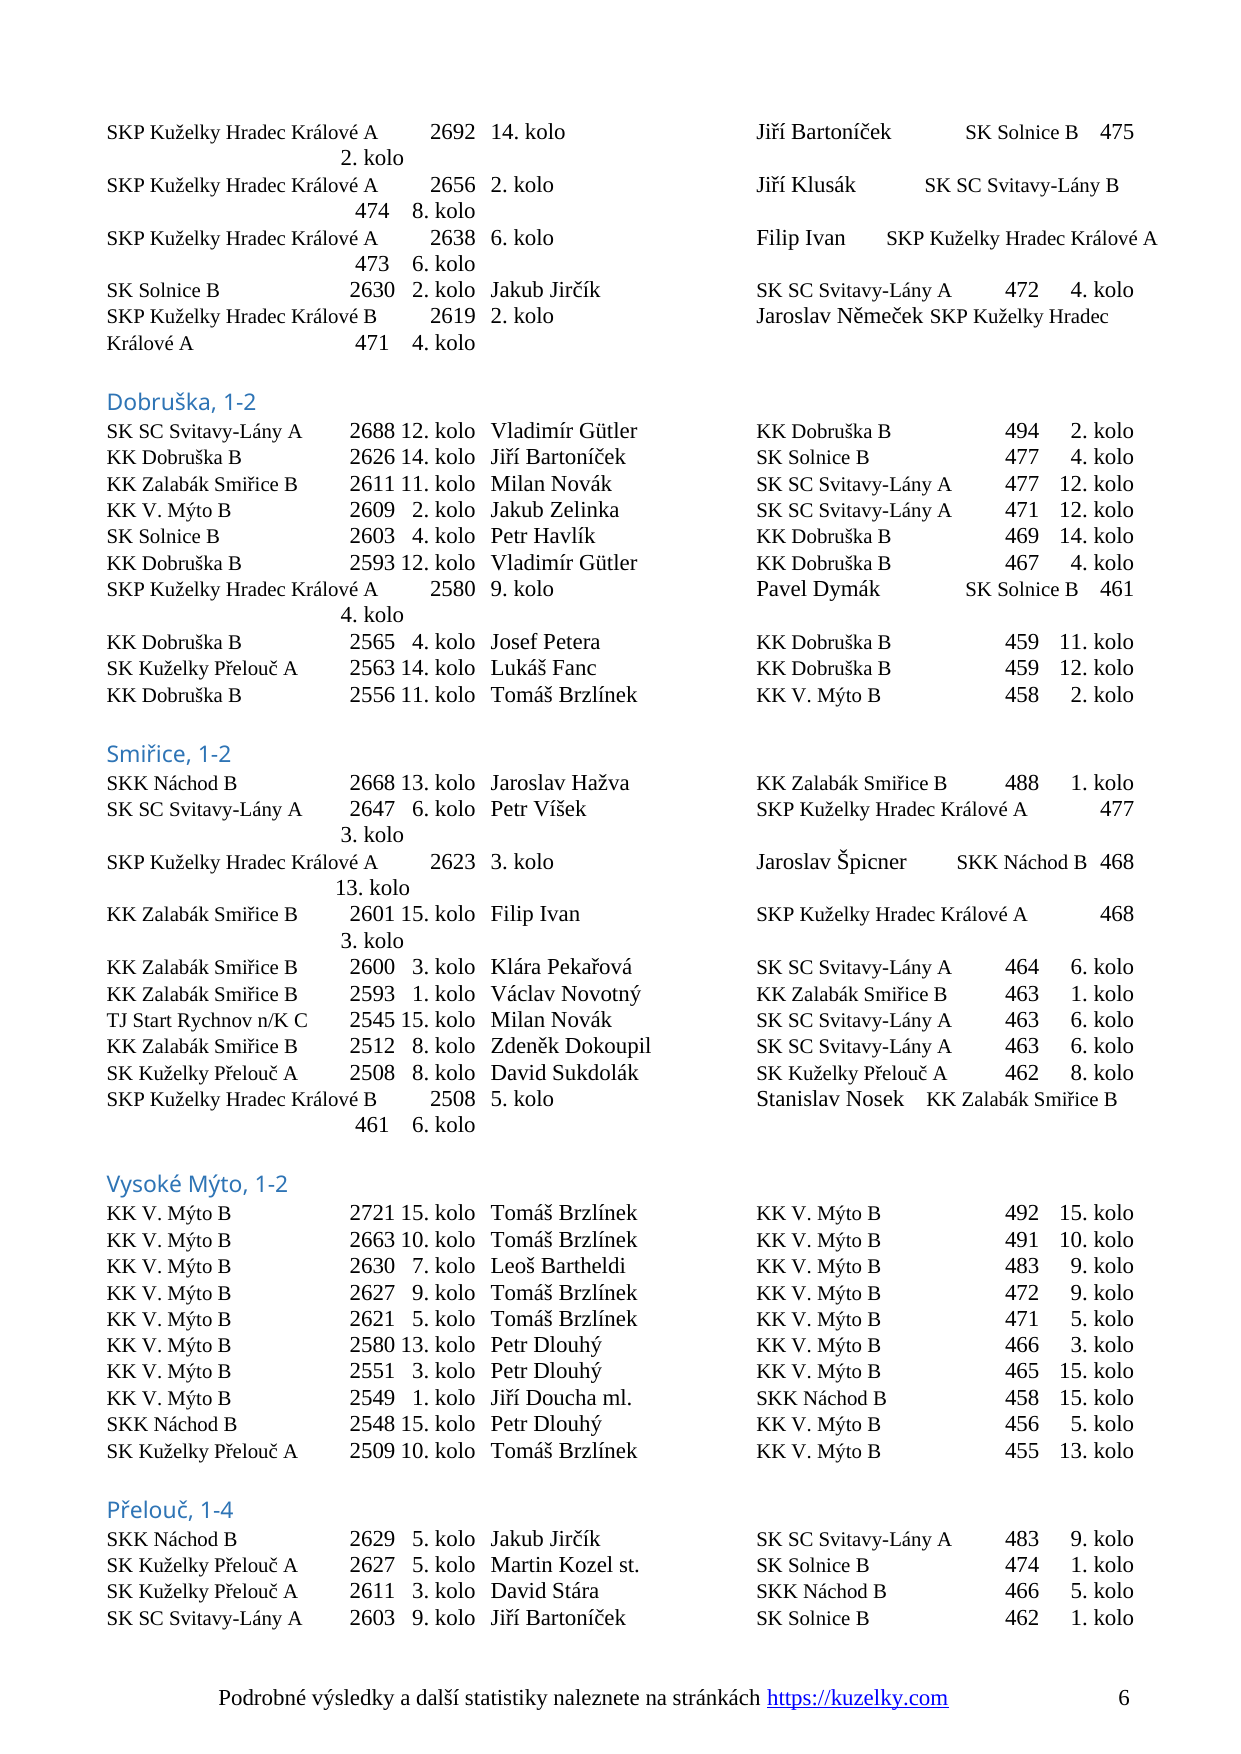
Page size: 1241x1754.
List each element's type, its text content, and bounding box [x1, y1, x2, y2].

text KK Dobruška B 2556 11. kolo Tomáš Brzlínek KK V. Mýto B 458 2. kolo [106, 681, 1134, 707]
subtitle Přelouč, 1-4 [106, 1493, 1134, 1525]
text SKK Náchod B 2668 13. kolo Jaroslav Hažva KK Zalabák Smiřice B 488 1. kolo [106, 769, 1134, 795]
text KK Dobruška B 2626 14. kolo Jiří Bartoníček SK Solnice B 477 4. kolo [106, 443, 1134, 470]
text KK Dobruška B 2565 4. kolo Josef Petera KK Dobruška B 459 11. kolo [106, 628, 1134, 654]
text KK V. Mýto B 2721 15. kolo Tomáš Brzlínek KK V. Mýto B 492 15. kolo [106, 1199, 1134, 1226]
text SK Kuželky Přelouč A 2627 5. kolo Martin Kozel st. SK Solnice B 474 1. kolo [106, 1551, 1134, 1577]
subtitle Vysoké Mýto, 1-2 [106, 1168, 1134, 1199]
text SKP Kuželky Hradec Králové A 2656 2. kolo Jiří Klusák SK SC Svitavy-Lány B 474 8. kolo [106, 171, 1134, 223]
text KK Zalabák Smiřice B 2512 8. kolo Zdeněk Dokoupil SK SC Svitavy-Lány A 463 6. kolo [106, 1032, 1134, 1059]
text SKP Kuželky Hradec Králové B 2619 2. kolo Jaroslav Němeček SKP Kuželky Hradec Králové A 471 4. kolo [106, 303, 1134, 355]
text KK Zalabák Smiřice B 2593 1. kolo Václav Novotný KK Zalabák Smiřice B 463 1. kolo [106, 979, 1134, 1006]
text KK Zalabák Smiřice B 2611 11. kolo Milan Novák SK SC Svitavy-Lány A 477 12. kolo [106, 470, 1134, 496]
text KK V. Mýto B 2621 5. kolo Tomáš Brzlínek KK V. Mýto B 471 5. kolo [106, 1305, 1134, 1331]
subtitle Smiřice, 1-2 [106, 737, 1134, 769]
text KK Dobruška B 2593 12. kolo Vladimír Gütler KK Dobruška B 467 4. kolo [106, 549, 1134, 575]
text SK SC Svitavy-Lány A 2603 9. kolo Jiří Bartoníček SK Solnice B 462 1. kolo [106, 1604, 1134, 1630]
subtitle Dobruška, 1-2 [106, 386, 1134, 417]
text SK Kuželky Přelouč A 2509 10. kolo Tomáš Brzlínek KK V. Mýto B 455 13. kolo [106, 1437, 1134, 1463]
text SK Solnice B 2603 4. kolo Petr Havlík KK Dobruška B 469 14. kolo [106, 522, 1134, 549]
text SKP Kuželky Hradec Králové A 2638 6. kolo Filip Ivan SKP Kuželky Hradec Králové A 473 6. kolo [106, 223, 1134, 276]
text SK SC Svitavy-Lány A 2647 6. kolo Petr Víšek SKP Kuželky Hradec Králové A 477 3. kolo [106, 795, 1134, 848]
text SK Kuželky Přelouč A 2563 14. kolo Lukáš Fanc KK Dobruška B 459 12. kolo [106, 654, 1134, 681]
text SKK Náchod B 2548 15. kolo Petr Dlouhý KK V. Mýto B 456 5. kolo [106, 1410, 1134, 1437]
text SK Kuželky Přelouč A 2508 8. kolo David Sukdolák SK Kuželky Přelouč A 462 8. kolo [106, 1059, 1134, 1085]
text SKP Kuželky Hradec Králové A 2580 9. kolo Pavel Dymák SK Solnice B 461 4. kolo [106, 575, 1134, 628]
text KK Zalabák Smiřice B 2601 15. kolo Filip Ivan SKP Kuželky Hradec Králové A 468 3. kolo [106, 901, 1134, 953]
text TJ Start Rychnov n/K C 2545 15. kolo Milan Novák SK SC Svitavy-Lány A 463 6. kolo [106, 1006, 1134, 1032]
text KK V. Mýto B 2663 10. kolo Tomáš Brzlínek KK V. Mýto B 491 10. kolo [106, 1226, 1134, 1252]
text KK V. Mýto B 2549 1. kolo Jiří Doucha ml. SKK Náchod B 458 15. kolo [106, 1384, 1134, 1410]
text KK V. Mýto B 2609 2. kolo Jakub Zelinka SK SC Svitavy-Lány A 471 12. kolo [106, 496, 1134, 522]
text SKP Kuželky Hradec Králové A 2692 14. kolo Jiří Bartoníček SK Solnice B 475 2. kolo [106, 118, 1134, 171]
text SK Kuželky Přelouč A 2611 3. kolo David Stára SKK Náchod B 466 5. kolo [106, 1577, 1134, 1604]
text KK V. Mýto B 2630 7. kolo Leoš Bartheldi KK V. Mýto B 483 9. kolo [106, 1252, 1134, 1278]
text KK V. Mýto B 2580 13. kolo Petr Dlouhý KK V. Mýto B 466 3. kolo [106, 1331, 1134, 1358]
text KK V. Mýto B 2627 9. kolo Tomáš Brzlínek KK V. Mýto B 472 9. kolo [106, 1278, 1134, 1305]
text SKP Kuželky Hradec Králové A 2623 3. kolo Jaroslav Špicner SKK Náchod B 468 13. kolo [106, 848, 1134, 901]
text SKK Náchod B 2629 5. kolo Jakub Jirčík SK SC Svitavy-Lány A 483 9. kolo [106, 1525, 1134, 1551]
text KK V. Mýto B 2551 3. kolo Petr Dlouhý KK V. Mýto B 465 15. kolo [106, 1358, 1134, 1384]
text SK Solnice B 2630 2. kolo Jakub Jirčík SK SC Svitavy-Lány A 472 4. kolo [106, 276, 1134, 303]
text SKP Kuželky Hradec Králové B 2508 5. kolo Stanislav Nosek KK Zalabák Smiřice B 461 6. kolo [106, 1085, 1134, 1138]
text KK Zalabák Smiřice B 2600 3. kolo Klára Pekařová SK SC Svitavy-Lány A 464 6. kolo [106, 953, 1134, 979]
text SK SC Svitavy-Lány A 2688 12. kolo Vladimír Gütler KK Dobruška B 494 2. kolo [106, 417, 1134, 443]
